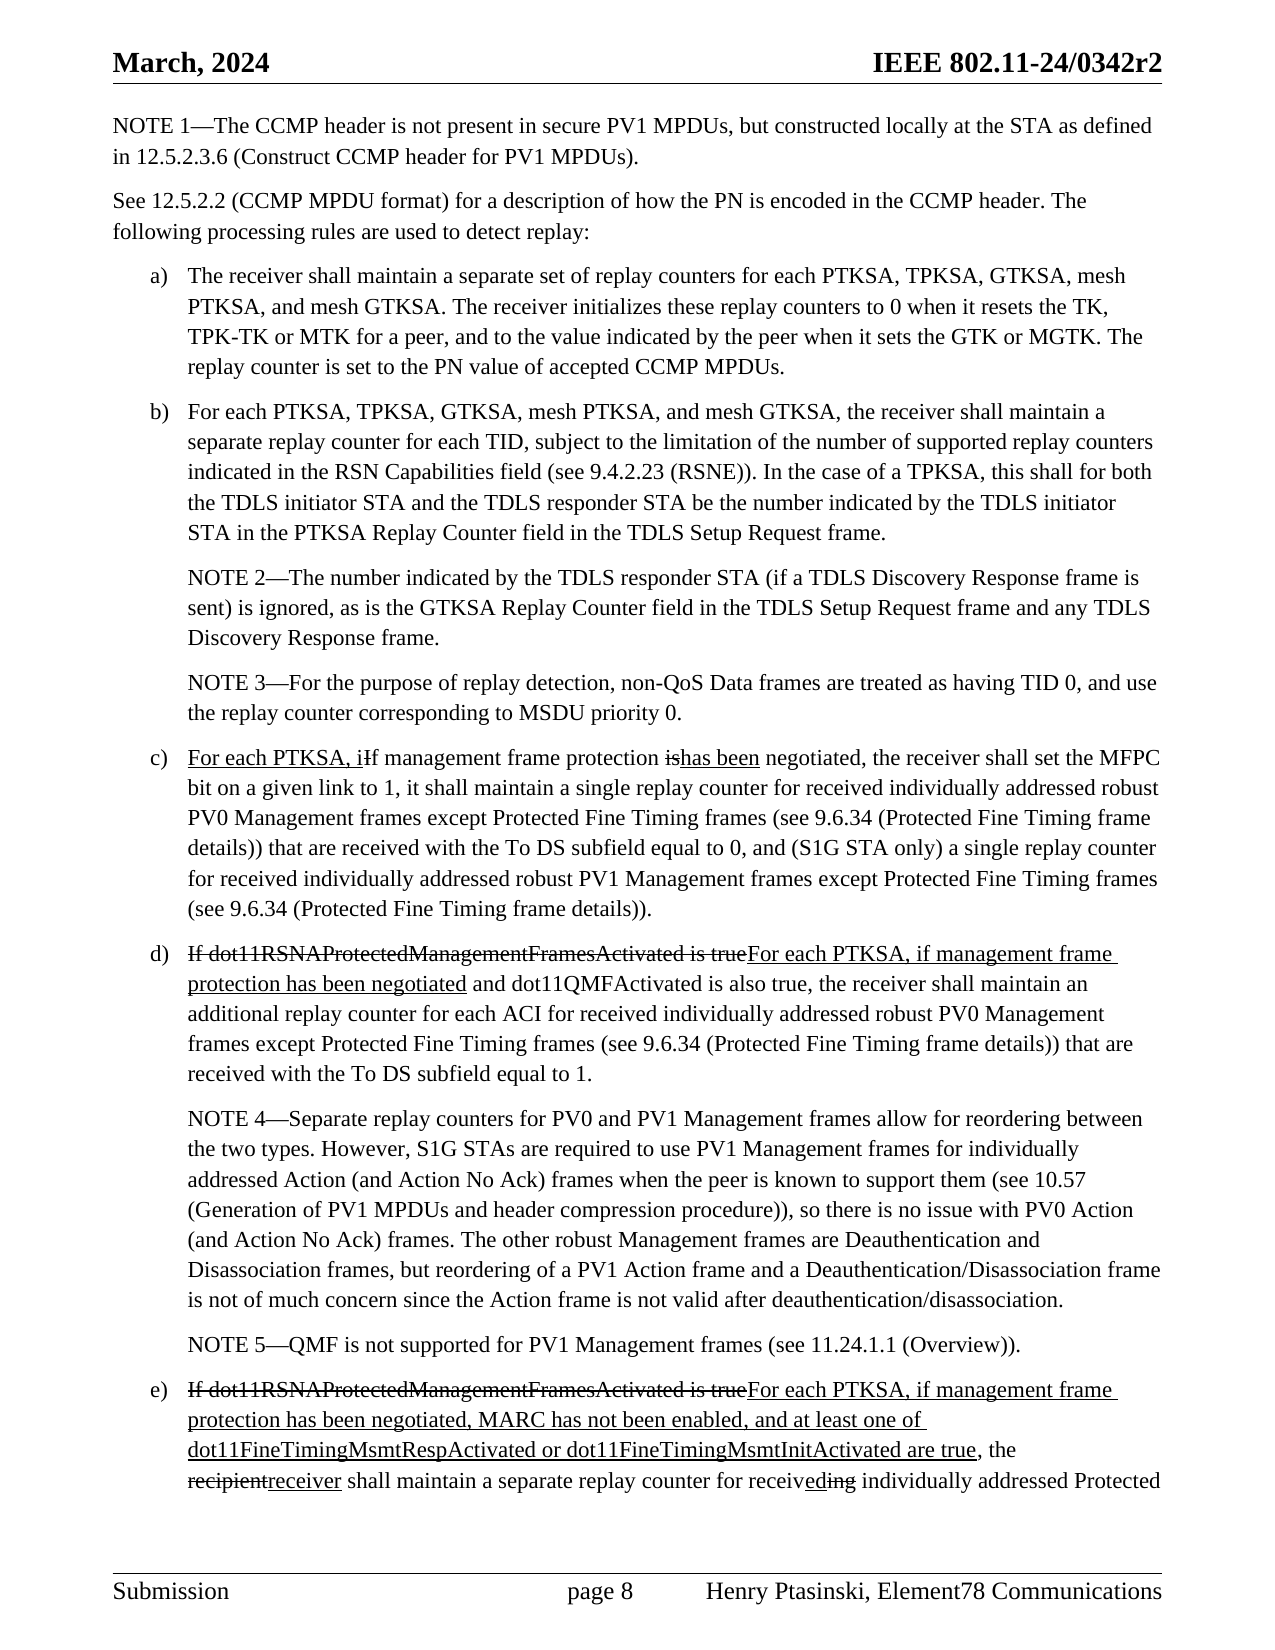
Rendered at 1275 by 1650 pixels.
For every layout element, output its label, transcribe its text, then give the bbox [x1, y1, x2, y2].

list NOTE 5—QMF is not supported for PV1 Management frames (see 11.24.1.1 (Overview)). [187, 1331, 1162, 1358]
list If dot11RSNAProtectedManagementFramesActivated is trueFor each PTKSA, if management frame protection has been negotiated and dot11QMFActivated is also true, the receiver shall maintain an additional replay counter for each ACI for received individually addressed robust PV0 Management frames except Protected Fine Timing frames (see 9.6.34 (Protected Fine Timing frame details)) that are received with the To DS subfield equal to 1. [150, 939, 1162, 1087]
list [150, 1376, 1162, 1493]
list For each PTKSA, TPKSA, GTKSA, mesh PTKSA, and mesh GTKSA, the receiver shall maintain a separate replay counter for each TID, subject to the limitation of the number of supported replay counters indicated in the RSN Capabilities field (see 9.4.2.23 (RSNE)). In the case of a TPKSA, this shall for both the TDLS initiator STA and the TDLS responder STA be the number indicated by the TDLS initiator STA in the PTKSA Replay Counter field in the TDLS Setup Request frame. [150, 398, 1162, 545]
list NOTE 2—The number indicated by the TDLS responder STA (if a TDLS Discovery Response frame is sent) is ignored, as is the GTKSA Replay Counter field in the TDLS Setup Request frame and any TDLS Discovery Response frame. [187, 563, 1162, 650]
text NOTE 1—The CCMP header is not present in secure PV1 MPDUs, but constructed locally at the STA as defined in 12.5.2.3.6 (Construct CCMP header for PV1 MPDUs). [112, 112, 1162, 169]
list NOTE 3—For the purpose of replay detection, non-QoS Data frames are treated as having TID 0, and use the replay counter corresponding to MSDU priority 0. [187, 669, 1162, 725]
list The receiver shall maintain a separate set of replay counters for each PTKSA, TPKSA, GTKSA, mesh PTKSA, and mesh GTKSA. The receiver initializes these replay counters to 0 when it resets the TK, TPK-TK or MTK for a peer, and to the value indicated by the peer when it sets the GTK or MGTK. The replay counter is set to the PN value of accepted CCMP MPDUs. [150, 262, 1162, 379]
list NOTE 4—Separate replay counters for PV0 and PV1 Management frames allow for reordering between the two types. However, S1G STAs are required to use PV1 Management frames for individually addressed Action (and Action No Ack) frames when the peer is known to support them (see 10.57 (Generation of PV1 MPDUs and header compression procedure)), so there is no issue with PV0 Action (and Action No Ack) frames. The other robust Management frames are Deauthentication and Disassociation frames, but reordering of a PV1 Action frame and a Deauthentication/Disassociation frame is not of much concern since the Action frame is not valid after deauthentication/disassociation. [187, 1105, 1162, 1313]
list For each PTKSA, iIf management frame protection ishas been negotiated, the receiver shall set the MFPC bit on a given link to 1, it shall maintain a single replay counter for received individually addressed robust PV0 Management frames except Protected Fine Timing frames (see 9.6.34 (Protected Fine Timing frame details)) that are received with the To DS subfield equal to 0, and (S1G STA only) a single replay counter for received individually addressed robust PV1 Management frames except Protected Fine Timing frames (see 9.6.34 (Protected Fine Timing frame details)). [150, 744, 1162, 921]
text See 12.5.2.2 (CCMP MPDU format) for a description of how the PN is encoded in the CCMP header. The following processing rules are used to detect replay: [112, 187, 1162, 244]
